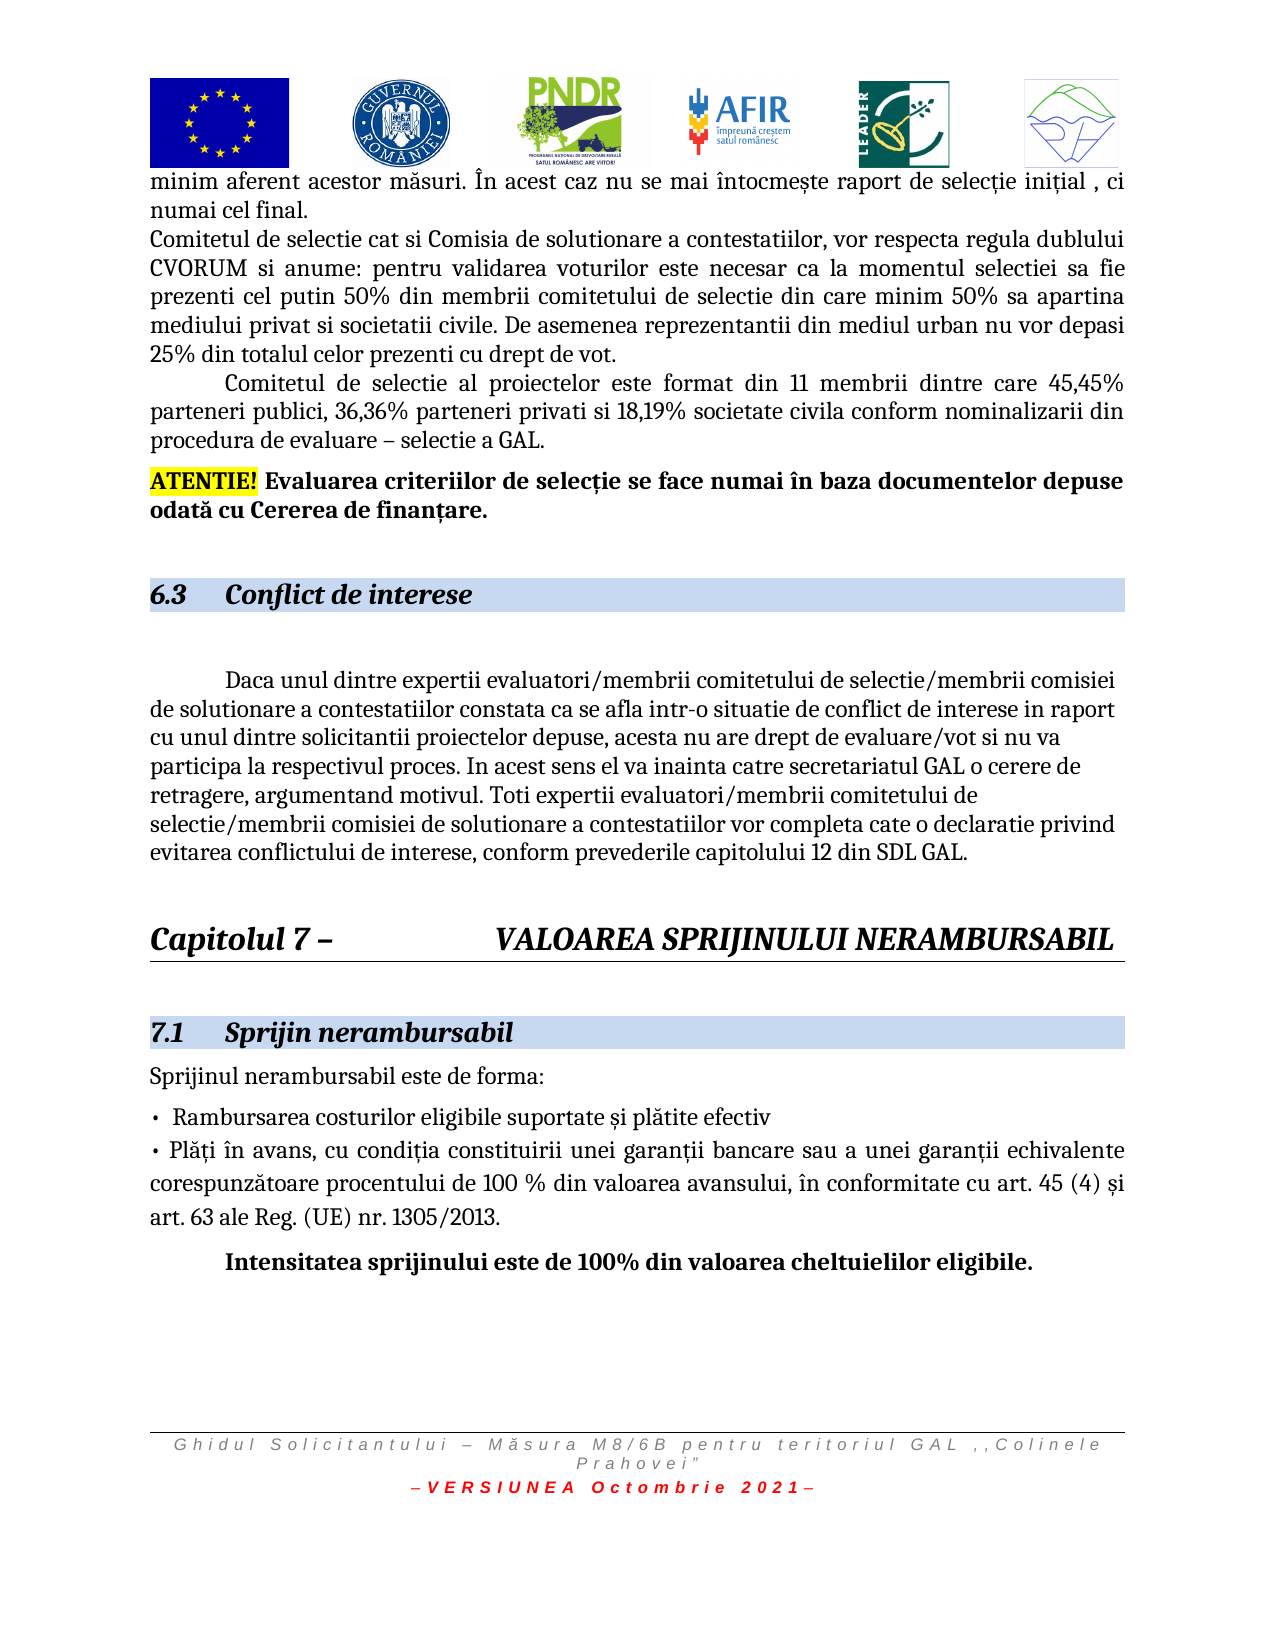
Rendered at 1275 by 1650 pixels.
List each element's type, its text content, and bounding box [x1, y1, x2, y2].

text 7.1 Sprijin nerambursabil [150, 1016, 1125, 1049]
picture [351, 78, 451, 168]
picture [676, 75, 803, 168]
text Comitetul de selectie cat si Comisia de solutionare a contestatiilor, vor respecta regula dublului CVORUM si anume: pentru validarea voturilor este necesar ca la momentul selectiei sa fie prezenti cel putin 50% din membrii comitetului de selectie din care minim 50% sa apartina mediului privat si societatii civile. De asemenea reprezentantii din mediul urban nu vor depasi 25% din totalul celor prezenti cu drept de vot. [150, 225, 1125, 368]
text ATENTIE! Evaluarea criteriilor de selecție se face numai în baza documentelor depuse odată cu Cererea de finanțare. [150, 467, 1125, 525]
text Intensitatea sprijinului este de 100% din valoarea cheltuielilor eligibile. [150, 1248, 1125, 1277]
text Sprijinul nerambursabil este de forma: [150, 1062, 1125, 1091]
text Daca unul dintre expertii evaluatori/membrii comitetului de selectie/membrii comisiei de solutionare a contestatiilor constata ca se afla intr-o situatie de conflict de interese in raport cu unul dintre solicitantii proiectelor depuse, acesta nu are drept de evaluare/vot si nu va participa la respectivul proces. In acest sens el va inainta catre secretariatul GAL o cerere de retragere, argumentand motivul. Toti expertii evaluatori/membrii comitetului de selectie/membrii comisiei de solutionare a contestatiilor vor completa cate o declaratie privind evitarea conflictului de interese, conform prevederile capitolului 12 din SDL GAL. [150, 666, 1125, 867]
picture [1024, 79, 1119, 168]
text • Plăți în avans, cu condiția constituirii unei garanții bancare sau a unei garanții echivalente corespunzătoare procentului de 100 % din valoarea avansului, în conformitate cu art. 45 (4) și art. 63 ale Reg. (UE) nr. 1305/2013. [150, 1136, 1125, 1231]
picture [493, 75, 652, 168]
text Comitetul de selectie al proiectelor este format din 11 membrii dintre care 45,45% parteneri publici, 36,36% parteneri privati si 18,19% societate civila conform nominalizarii din procedura de evaluare – selectie a GAL. [150, 368, 1125, 455]
text 6.3 Conflict de interese [150, 578, 1125, 612]
text Capitolul 7 – VALOAREA SPRIJINULUI NERAMBURSABIL [150, 921, 1125, 961]
text • Rambursarea costurilor eligibile suportate și plătite efectiv [150, 1103, 1125, 1132]
